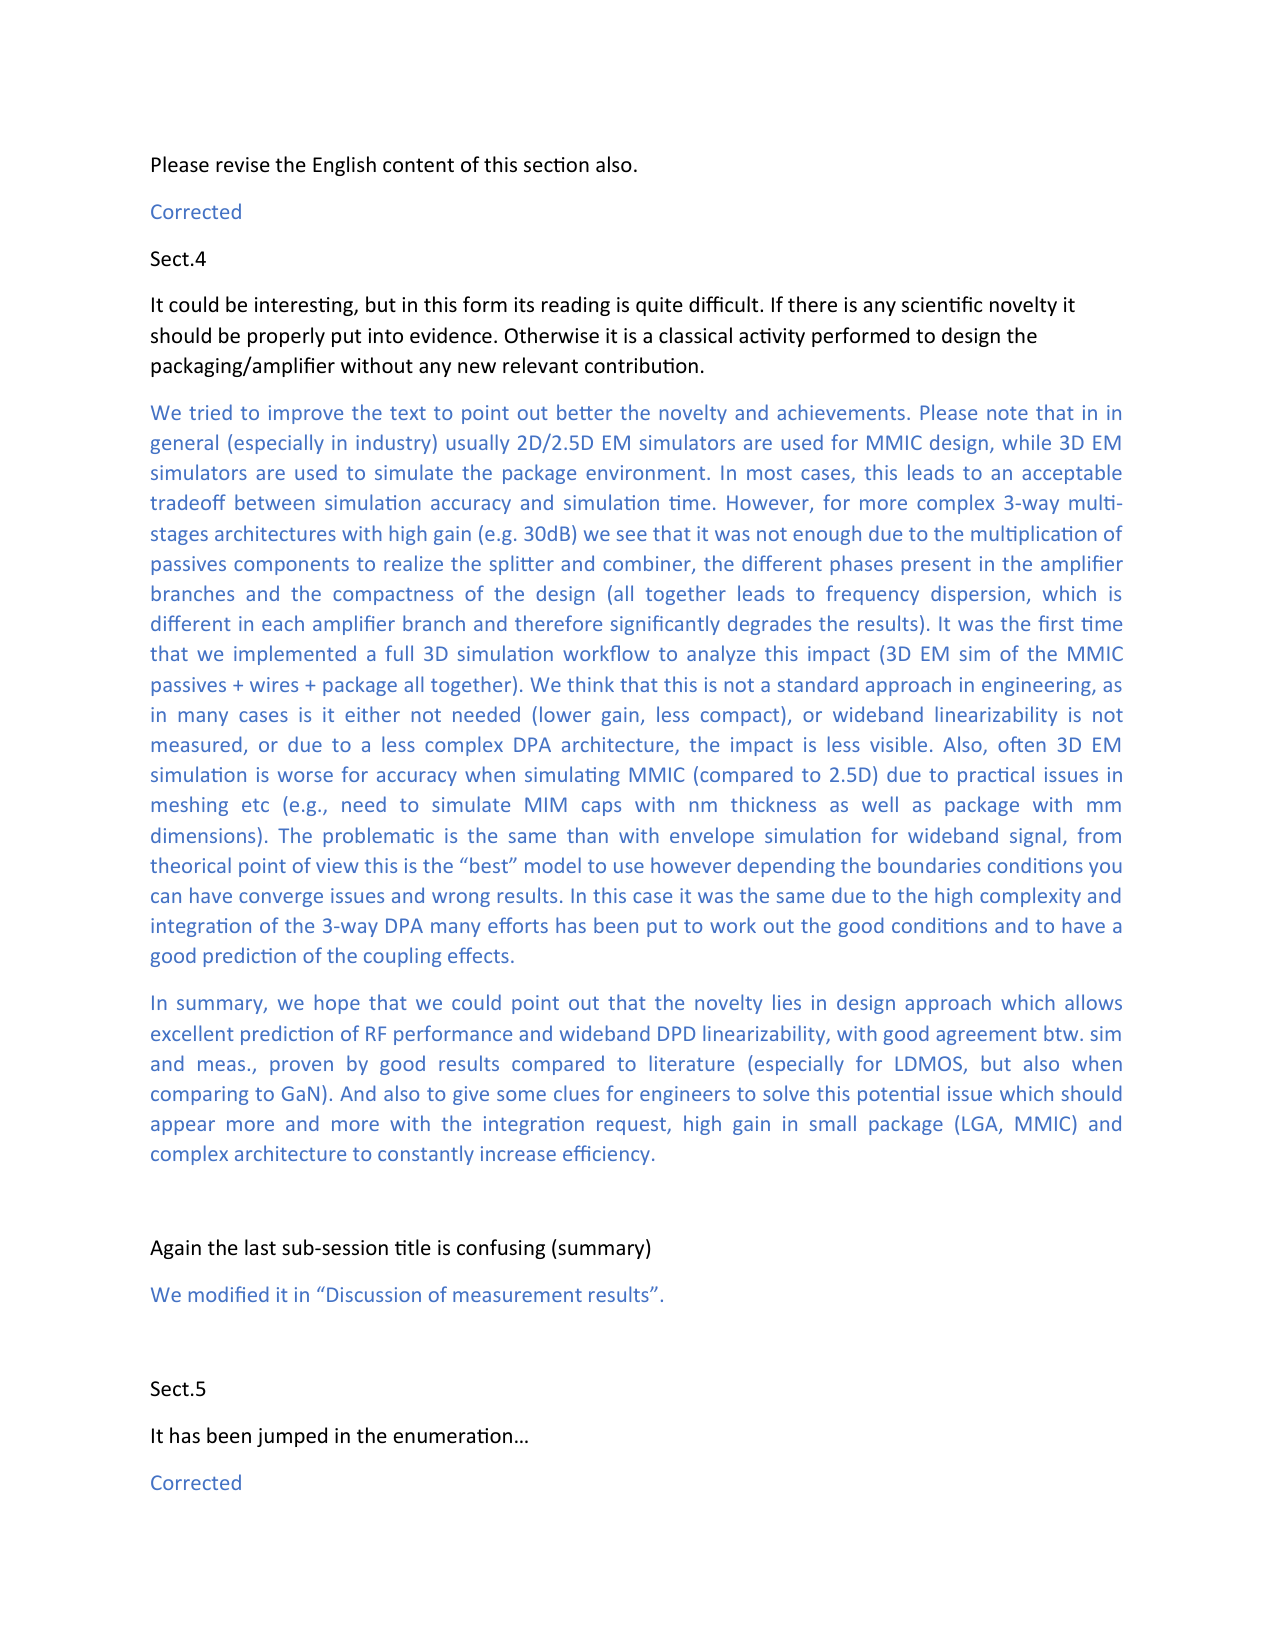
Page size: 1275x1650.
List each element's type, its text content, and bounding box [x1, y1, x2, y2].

text Again the last sub-session title is confusing (summary) [150, 1233, 1125, 1261]
text Sect.4 [150, 244, 1125, 272]
text We tried to improve the text to point out better the novelty and achievements. Please note that in in general (especially in industry) usually 2D/2.5D EM simulators are used for MMIC design, while 3D EM simulators are used to simulate the package environment. In most cases, this leads to an acceptable tradeoff between simulation accuracy and simulation time. However, for more complex 3-way multi-stages architectures with high gain (e.g. 30dB) we see that it was not enough due to the multiplication of passives components to realize the splitter and combiner, the different phases present in the amplifier branches and the compactness of the design (all together leads to frequency dispersion, which is different in each amplifier branch and therefore significantly degrades the results). It was the first time that we implemented a full 3D simulation workflow to analyze this impact (3D EM sim of the MMIC passives + wires + package all together). We think that this is not a standard approach in engineering, as in many cases is it either not needed (lower gain, less compact), or wideband linearizability is not measured, or due to a less complex DPA architecture, the impact is less visible. Also, often 3D EM simulation is worse for accuracy when simulating MMIC (compared to 2.5D) due to practical issues in meshing etc (e.g., need to simulate MIM caps with nm thickness as well as package with mm dimensions). The problematic is the same than with envelope simulation for wideband signal, from theorical point of view this is the “best” model to use however depending the boundaries conditions you can have converge issues and wrong results. In this case it was the same due to the high complexity and integration of the 3-way DPA many efforts has been put to work out the good conditions and to have a good prediction of the coupling effects. [150, 398, 1125, 970]
text It has been jumped in the enumeration… [150, 1421, 1125, 1449]
text Sect.5 [150, 1374, 1125, 1402]
text Corrected [150, 197, 1125, 225]
text We modified it in “Discussion of measurement results”. [150, 1280, 1125, 1308]
text It could be interesting, but in this form its reading is quite difficult. If there is any scientific novelty it should be properly put into evidence. Otherwise it is a classical activity performed to design the packaging/amplifier without any new relevant contribution. [150, 291, 1125, 379]
text Please revise the English content of this section also. [150, 150, 1125, 178]
text Corrected [150, 1468, 1125, 1496]
text In summary, we hope that we could point out that the novelty lies in design approach which allows excellent prediction of RF performance and wideband DPD linearizability, with good agreement btw. sim and meas., proven by good results compared to literature (especially for LDMOS, but also when comparing to GaN). And also to give some clues for engineers to solve this potential issue which should appear more and more with the integration request, high gain in small package (LGA, MMIC) and complex architecture to constantly increase efficiency. [150, 988, 1125, 1168]
